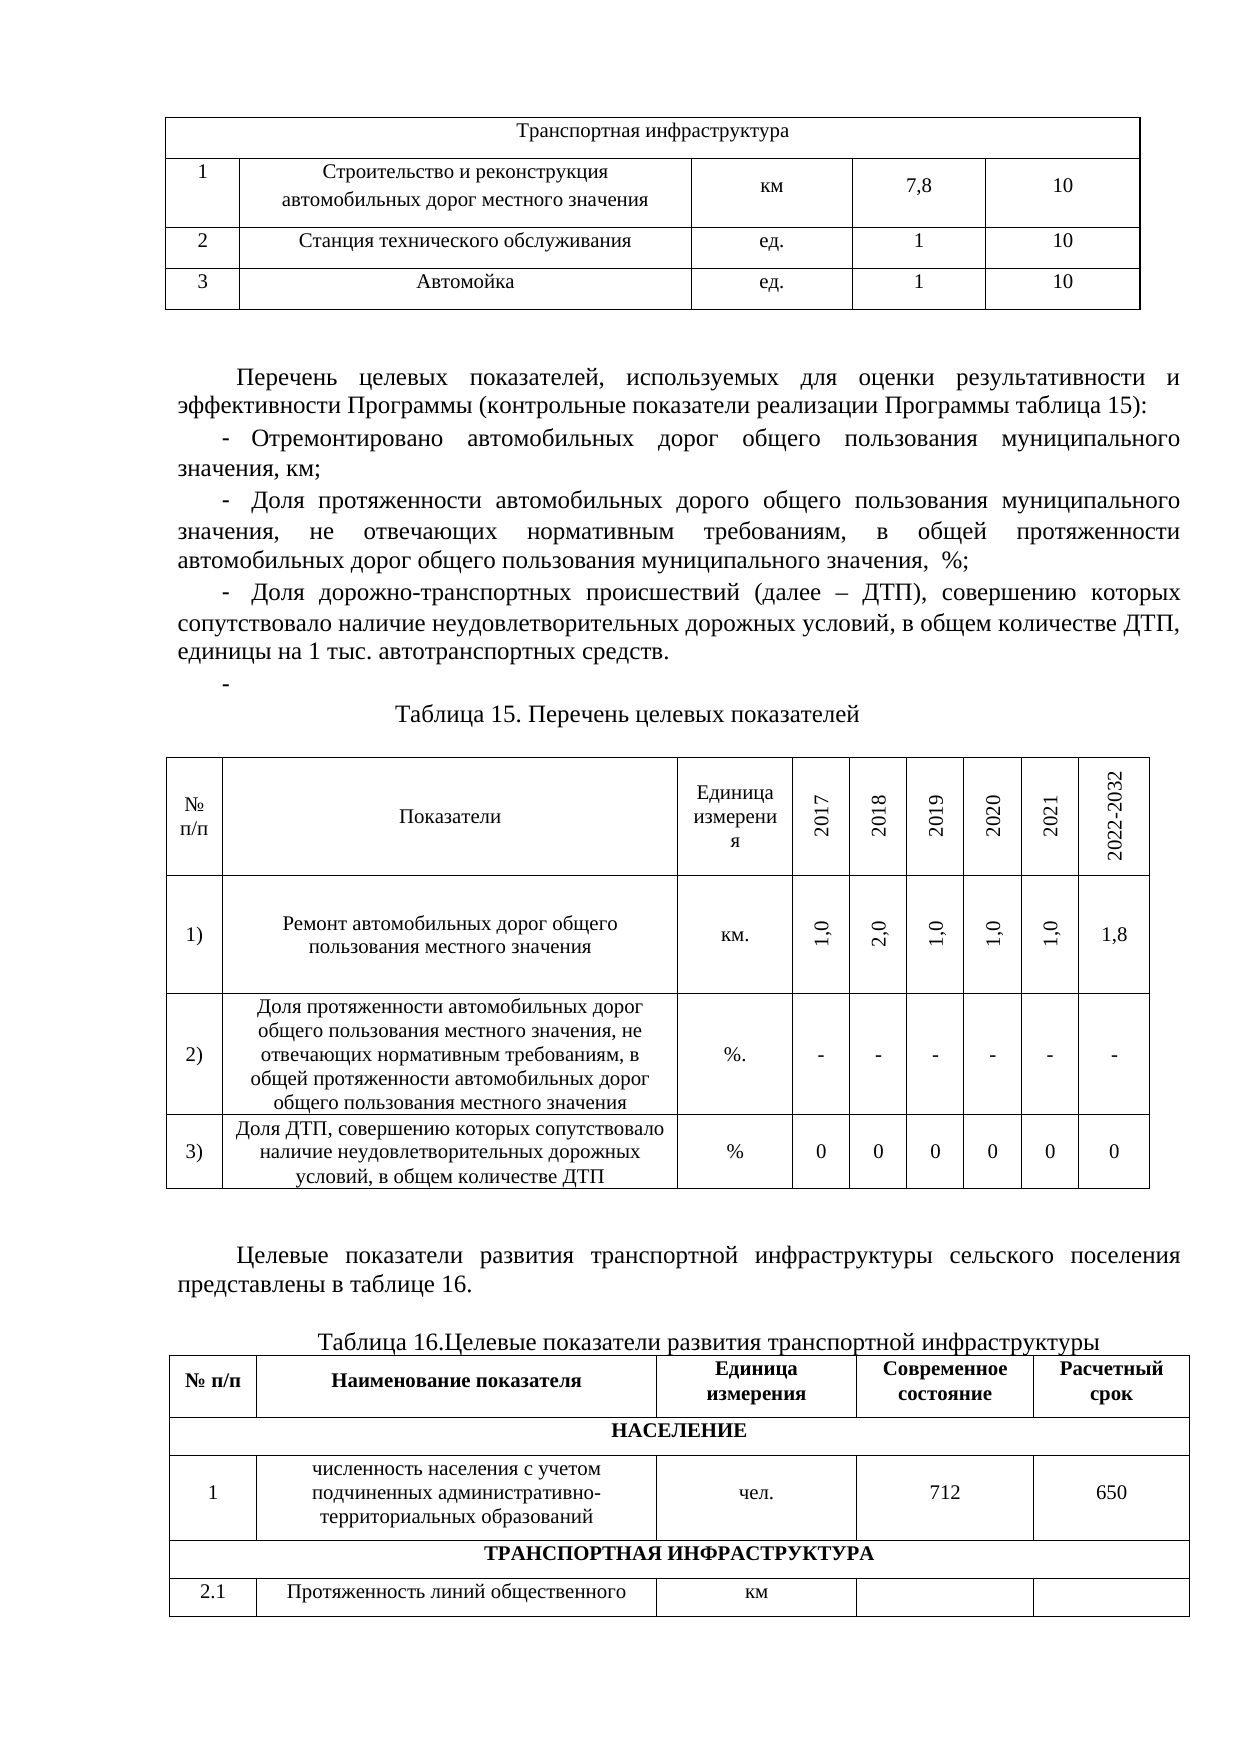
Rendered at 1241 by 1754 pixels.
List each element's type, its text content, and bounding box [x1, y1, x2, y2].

text Таблица 16.Целевые показатели развития транспортной инфраструктуры [177, 1327, 1181, 1355]
table_cell 1 [853, 228, 985, 268]
table_cell [857, 1579, 1033, 1616]
table_cell 7,8 [853, 159, 985, 227]
table_cell 2,0 [850, 876, 906, 993]
table_cell 1,0 [793, 876, 849, 993]
table_cell км [657, 1579, 856, 1616]
list Доля протяженности автомобильных дорого общего пользования муниципального значения, не отвечающих нормативным требованиям, в общей протяженности автомобильных дорог общего пользования муниципального значения, %; [177, 482, 1181, 574]
table_header 2019 [907, 758, 963, 875]
table_header 2021 [1022, 758, 1078, 875]
table_header 2018 [850, 758, 906, 875]
table_cell 10 [986, 269, 1139, 309]
table_cell 1 [853, 269, 985, 309]
table_cell 1,0 [1022, 876, 1078, 993]
table_cell 0 [907, 1115, 963, 1188]
table_cell 0 [964, 1115, 1021, 1188]
list Доля дорожно-транспортных происшествий (далее – ДТП), совершению которых сопутствовало наличие неудовлетворительных дорожных условий, в общем количестве ДТП, единицы на 1 тыс. автотранспортных средств. [177, 574, 1181, 665]
table_cell 1,0 [964, 876, 1021, 993]
table_cell ед. [692, 228, 852, 268]
table_cell 2 [166, 228, 239, 268]
table_header Наименование показателя [257, 1356, 656, 1417]
table_header 2020 [964, 758, 1021, 875]
table_cell 650 [1034, 1456, 1189, 1540]
table_cell НАСЕЛЕНИЕ [170, 1418, 1189, 1454]
table_cell [1034, 1579, 1189, 1616]
text Перечень целевых показателей, используемых для оценки результативности и эффективности Программы (контрольные показатели реализации Программы таблица 15): [177, 362, 1181, 419]
table_cell чел. [657, 1456, 856, 1540]
table_cell 10 [986, 159, 1139, 227]
table_cell %. [678, 994, 792, 1114]
table_header Расчетный срок [1034, 1356, 1189, 1417]
table_cell 0 [850, 1115, 906, 1188]
table_cell Станция технического обслуживания [240, 228, 691, 268]
table_header № п/п [170, 1356, 256, 1417]
table_cell 2.1 [170, 1579, 256, 1616]
table_cell - [850, 994, 906, 1114]
table_cell - [793, 994, 849, 1114]
table_cell - [964, 994, 1021, 1114]
text Таблица 15. Перечень целевых показателей [288, 699, 1181, 728]
table_header № п/п [167, 758, 222, 875]
table_cell Автомойка [240, 269, 691, 309]
table_cell % [678, 1115, 792, 1188]
table_cell - [1079, 994, 1149, 1114]
text Целевые показатели развития транспортной инфраструктуры сельского поселения представлены в таблице 16. [177, 1240, 1181, 1298]
table_cell - [1022, 994, 1078, 1114]
table_header Единица измерения [678, 758, 792, 875]
list Отремонтировано автомобильных дорог общего пользования муниципального значения, км; [177, 419, 1181, 482]
table_cell Доля ДТП, совершению которых сопутствовало наличие неудовлетворительных дорожных условий, в общем количестве ДТП [223, 1115, 677, 1188]
table_cell Ремонт автомобильных дорог общего пользования местного значения [223, 876, 677, 993]
table_cell 0 [1022, 1115, 1078, 1188]
table_cell 1,8 [1079, 876, 1149, 993]
table_header Единица измерения [657, 1356, 856, 1417]
table_cell Доля протяженности автомобильных дорог общего пользования местного значения, не отвечающих нормативным требованиям, в общей протяженности автомобильных дорог общего пользования местного значения [223, 994, 677, 1114]
table_cell км [692, 159, 852, 227]
table_cell км. [678, 876, 792, 993]
table_cell 3) [167, 1115, 222, 1188]
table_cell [257, 1579, 656, 1616]
table_cell численность населения с учетом подчиненных административно-территориальных образований [257, 1456, 656, 1540]
table_header 2017 [793, 758, 849, 875]
table_cell 3 [166, 269, 239, 309]
table_cell ед. [692, 269, 852, 309]
table_header Современное состояние [857, 1356, 1033, 1417]
table_cell 1,0 [907, 876, 963, 993]
table_cell Транспортная инфраструктура [166, 118, 1139, 158]
table_cell 1) [167, 876, 222, 993]
table_cell 0 [793, 1115, 849, 1188]
table_header Показатели [223, 758, 677, 875]
table_cell ТРАНСПОРТНАЯ ИНФРАСТРУКТУРА [170, 1541, 1189, 1578]
table_cell 1 [170, 1456, 256, 1540]
table_cell 712 [857, 1456, 1033, 1540]
table_cell 1 [166, 159, 239, 227]
table_cell 10 [986, 228, 1139, 268]
table_cell - [907, 994, 963, 1114]
table_cell Строительство и реконструкция автомобильных дорог местного значения [240, 159, 691, 227]
table_cell 0 [1079, 1115, 1149, 1188]
table_header 2022-2032 [1079, 758, 1149, 875]
table_cell 2) [167, 994, 222, 1114]
